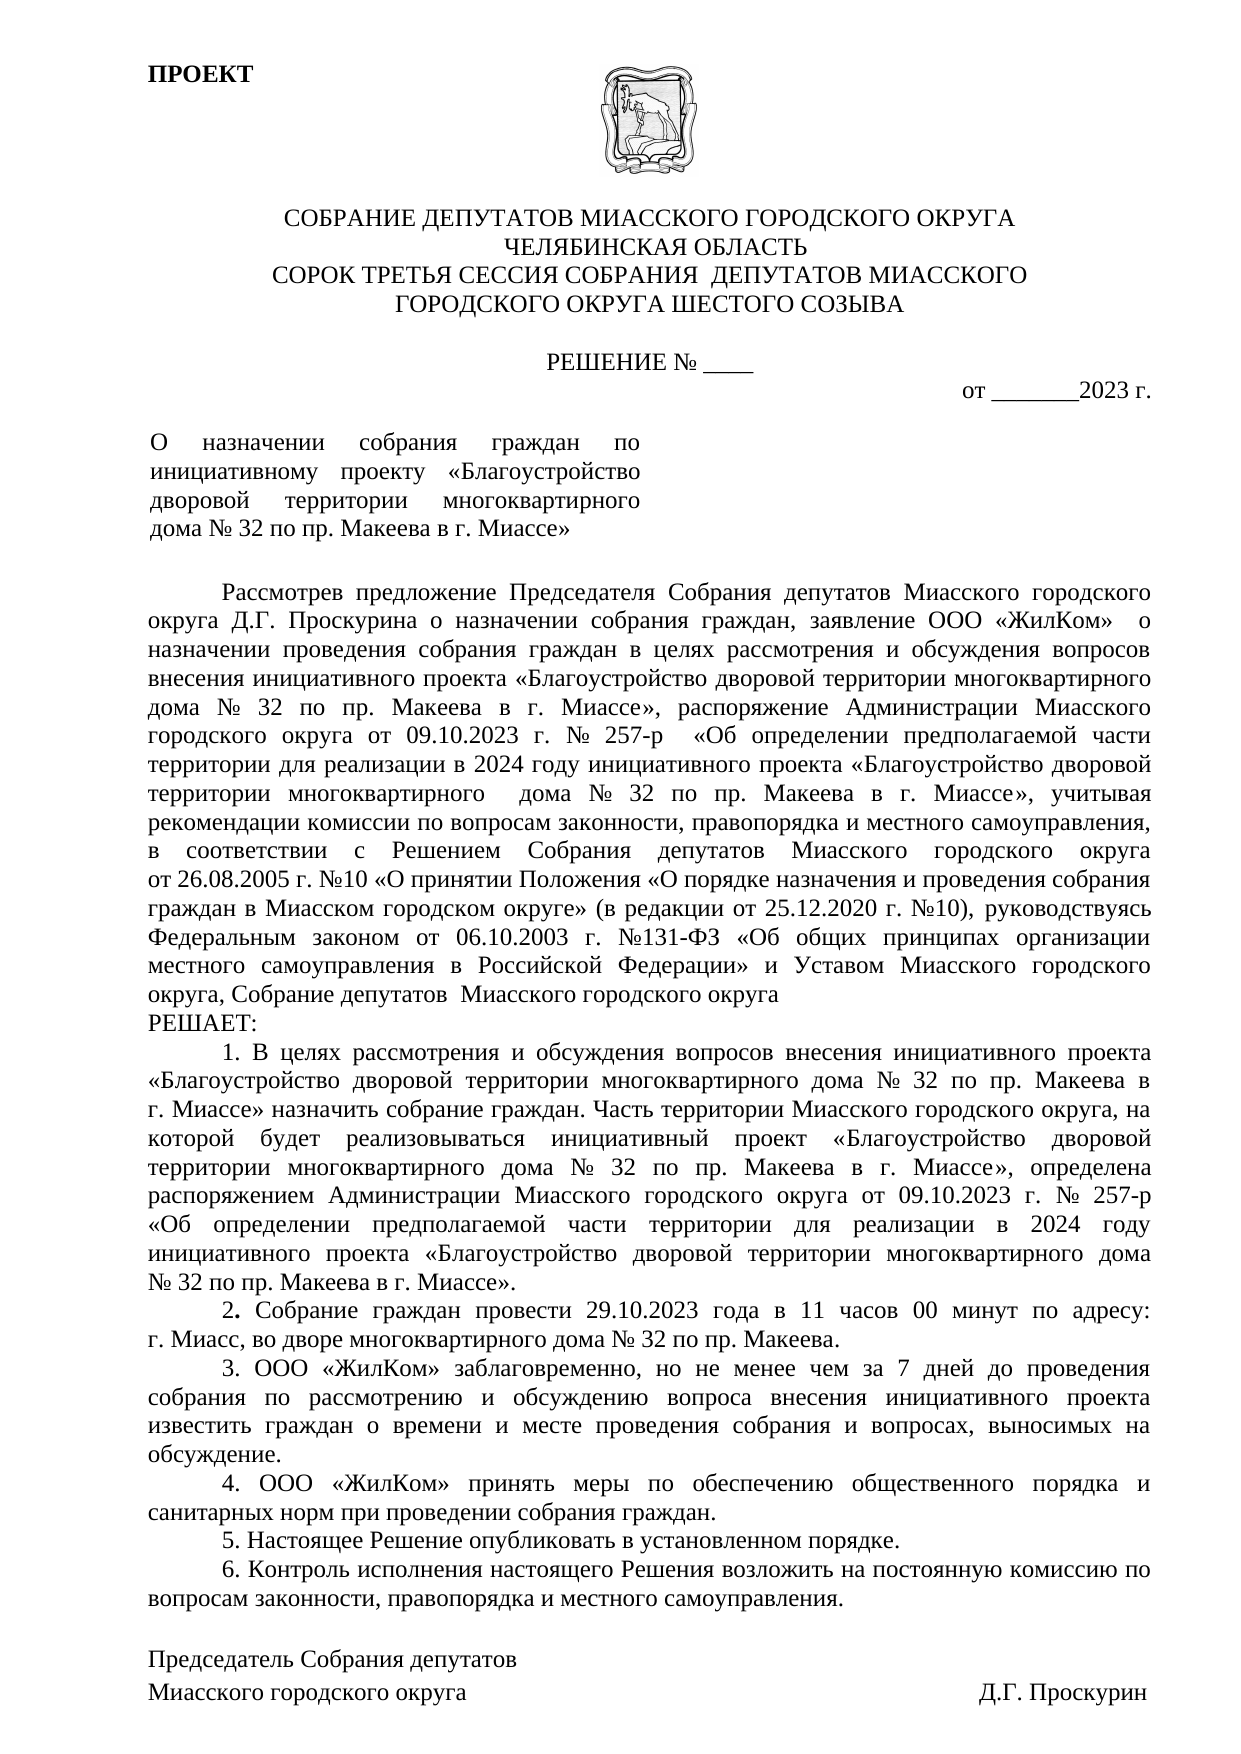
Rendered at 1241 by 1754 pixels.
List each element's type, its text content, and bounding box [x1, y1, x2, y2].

picture [599, 88, 699, 177]
text СОБРАНИЕ ДЕПУТАТОВ МИАССКОГО ГОРОДСКОГО ОКРУГА [148, 203, 1152, 232]
text ГОРОДСКОГО ОКРУГА ШЕСТОГО СОЗЫВА [148, 289, 1152, 318]
text 2. Собрание граждан провести 29.10.2023 года в 11 часов 00 минут по адресу: г. Миасс, во дворе многоквартирного дома № 32 по пр. Макеева. [148, 1295, 1152, 1353]
text от _______2023 г. [148, 375, 1152, 404]
text РЕШАЕТ: [148, 1008, 1152, 1037]
text 4. ООО «ЖилКом» принять меры по обеспечению общественного порядка и санитарных норм при проведении собрания граждан. [148, 1468, 1152, 1525]
text 3. ООО «ЖилКом» заблаговременно, но не менее чем за 7 дней до проведения собрания по рассмотрению и обсуждению вопроса внесения инициативного проекта известить граждан о времени и месте проведения собрания и вопросах, выносимых на обсуждение. [148, 1353, 1152, 1468]
text 1. В целях рассмотрения и обсуждения вопросов внесения инициативного проекта «Благоустройство дворовой территории многоквартирного дома № 32 по пр. Макеева в г. Миассе» назначить собрание граждан. Часть территории Миасского городского округа, на которой будет реализовываться инициативный проект «Благоустройство дворовой территории многоквартирного дома № 32 по пр. Макеева в г. Миассе», определена распоряжением Администрации Миасского городского округа от 09.10.2023 г. № 257-р «Об определении предполагаемой части территории для реализации в 2024 году инициативного проекта «Благоустройство дворовой территории многоквартирного дома № 32 по пр. Макеева в г. Миассе». [148, 1037, 1152, 1295]
text ПРОЕКТ [148, 59, 1152, 88]
text РЕШЕНИЕ № ____ [148, 347, 1152, 375]
text 5. Настоящее Решение опубликовать в установленном порядке. [148, 1525, 1152, 1554]
text 6. Контроль исполнения настоящего Решения возложить на постоянную комиссию по вопросам законности, правопорядка и местного самоуправления. [148, 1554, 1152, 1612]
text Рассмотрев предложение Председателя Собрания депутатов Миасского городского округа Д.Г. Проскурина о назначении собрания граждан, заявление ООО «ЖилКом» о назначении проведения собрания граждан в целях рассмотрения и обсуждения вопросов внесения инициативного проекта «Благоустройство дворовой территории многоквартирного дома № 32 по пр. Макеева в г. Миассе», распоряжение Администрации Миасского городского округа от 09.10.2023 г. № 257-р «Об определении предполагаемой части территории для реализации в 2024 году инициативного проекта «Благоустройство дворовой территории многоквартирного дома № 32 по пр. Макеева в г. Миассе», учитывая рекомендации комиссии по вопросам законности, правопорядка и местного самоуправления, в соответствии с Решением Собрания депутатов Миасского городского округа от 26.08.2005 г. №10 «О принятии Положения «О порядке назначения и проведения собрания граждан в Миасском городском округе» (в редакции от 25.12.2020 г. №10), руководствуясь Федеральным законом от 06.10.2003 г. №131-ФЗ «Об общих принципах организации местного самоуправления в Российской Федерации» и Уставом Миасского городского округа, Собрание депутатов Миасского городского округа [148, 577, 1152, 1008]
text ЧЕЛЯБИНСКАЯ ОБЛАСТЬ [148, 232, 1152, 260]
text Председатель Собрания депутатов [148, 1644, 1152, 1673]
text Миасского городского округа Д.Г. Проскурин [148, 1677, 1152, 1706]
text СОРОК ТРЕТЬЯ СЕССИЯ СОБРАНИЯ ДЕПУТАТОВ МИАССКОГО [148, 260, 1152, 289]
